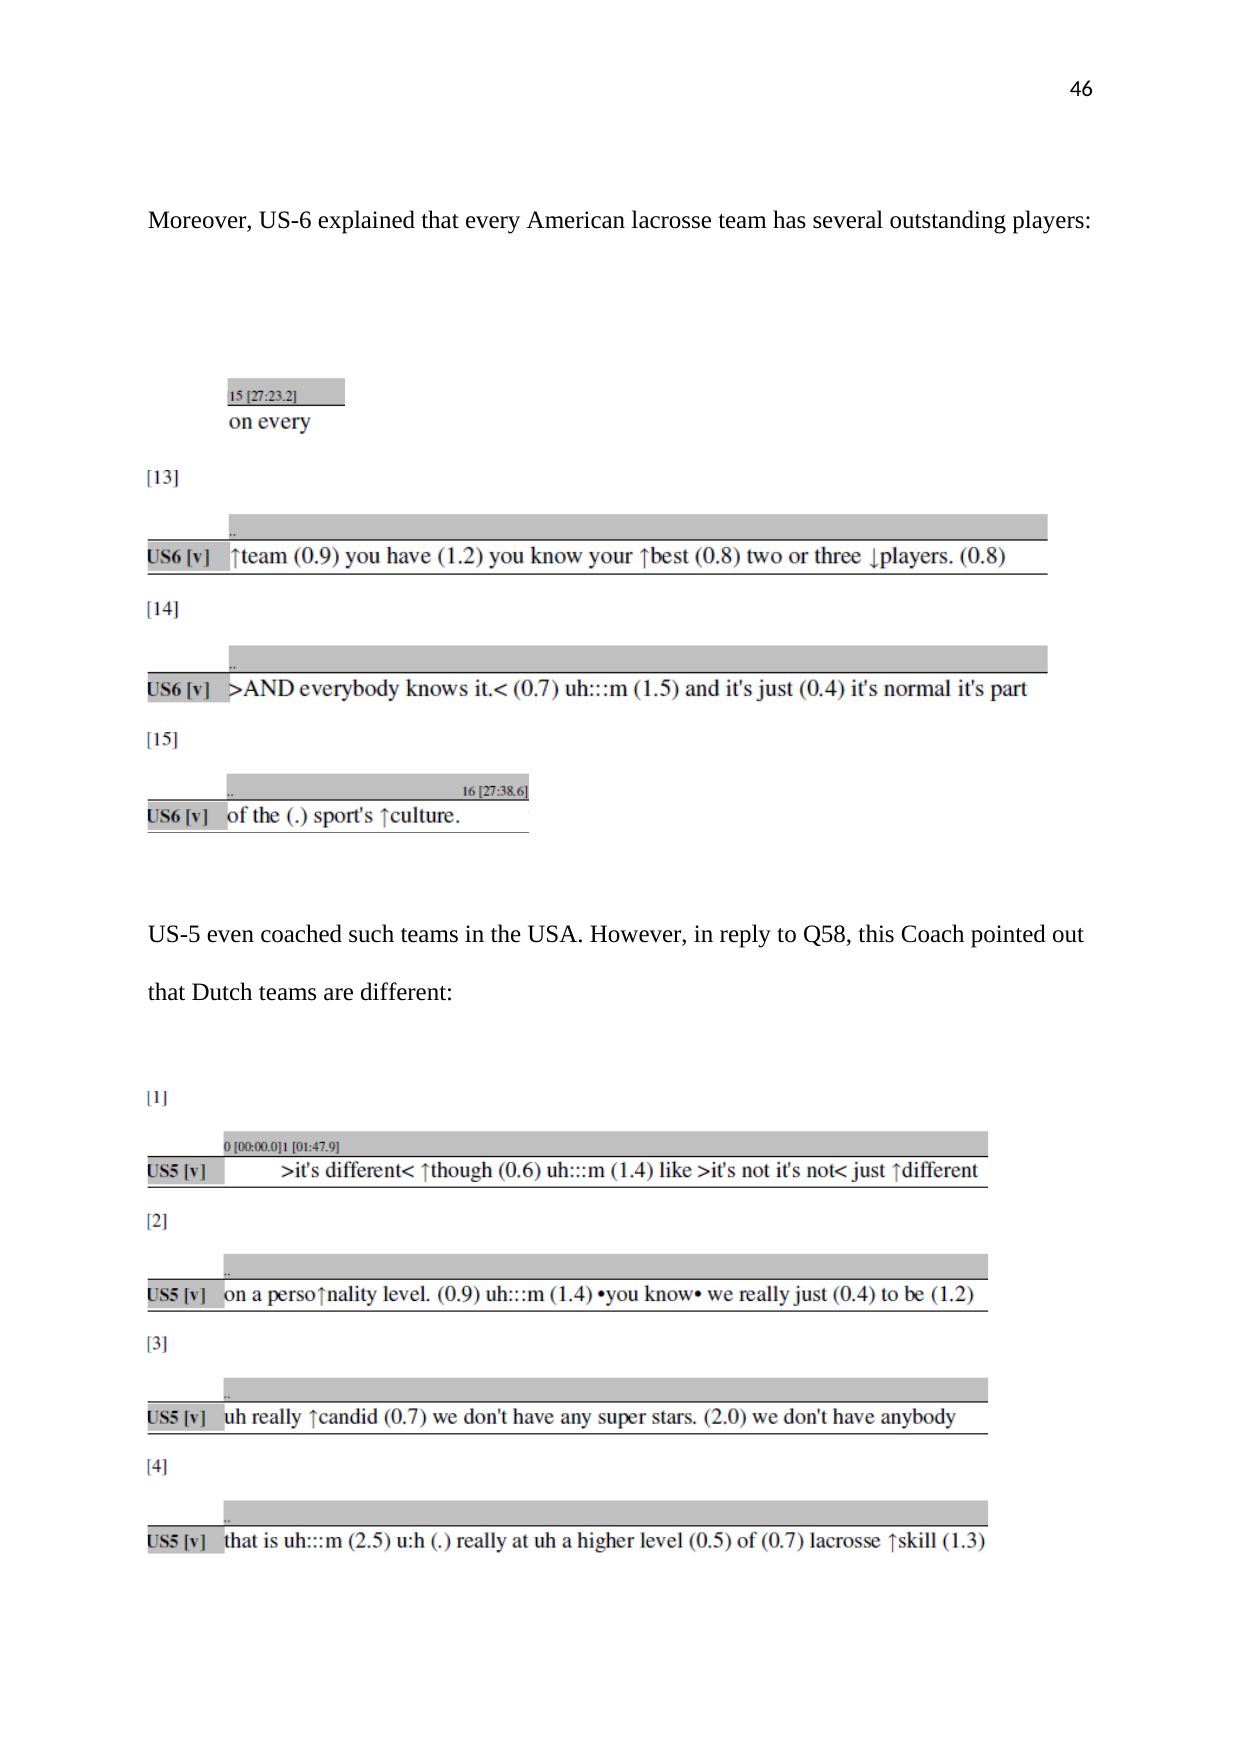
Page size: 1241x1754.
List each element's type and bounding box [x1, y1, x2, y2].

text [148, 148, 1093, 1554]
